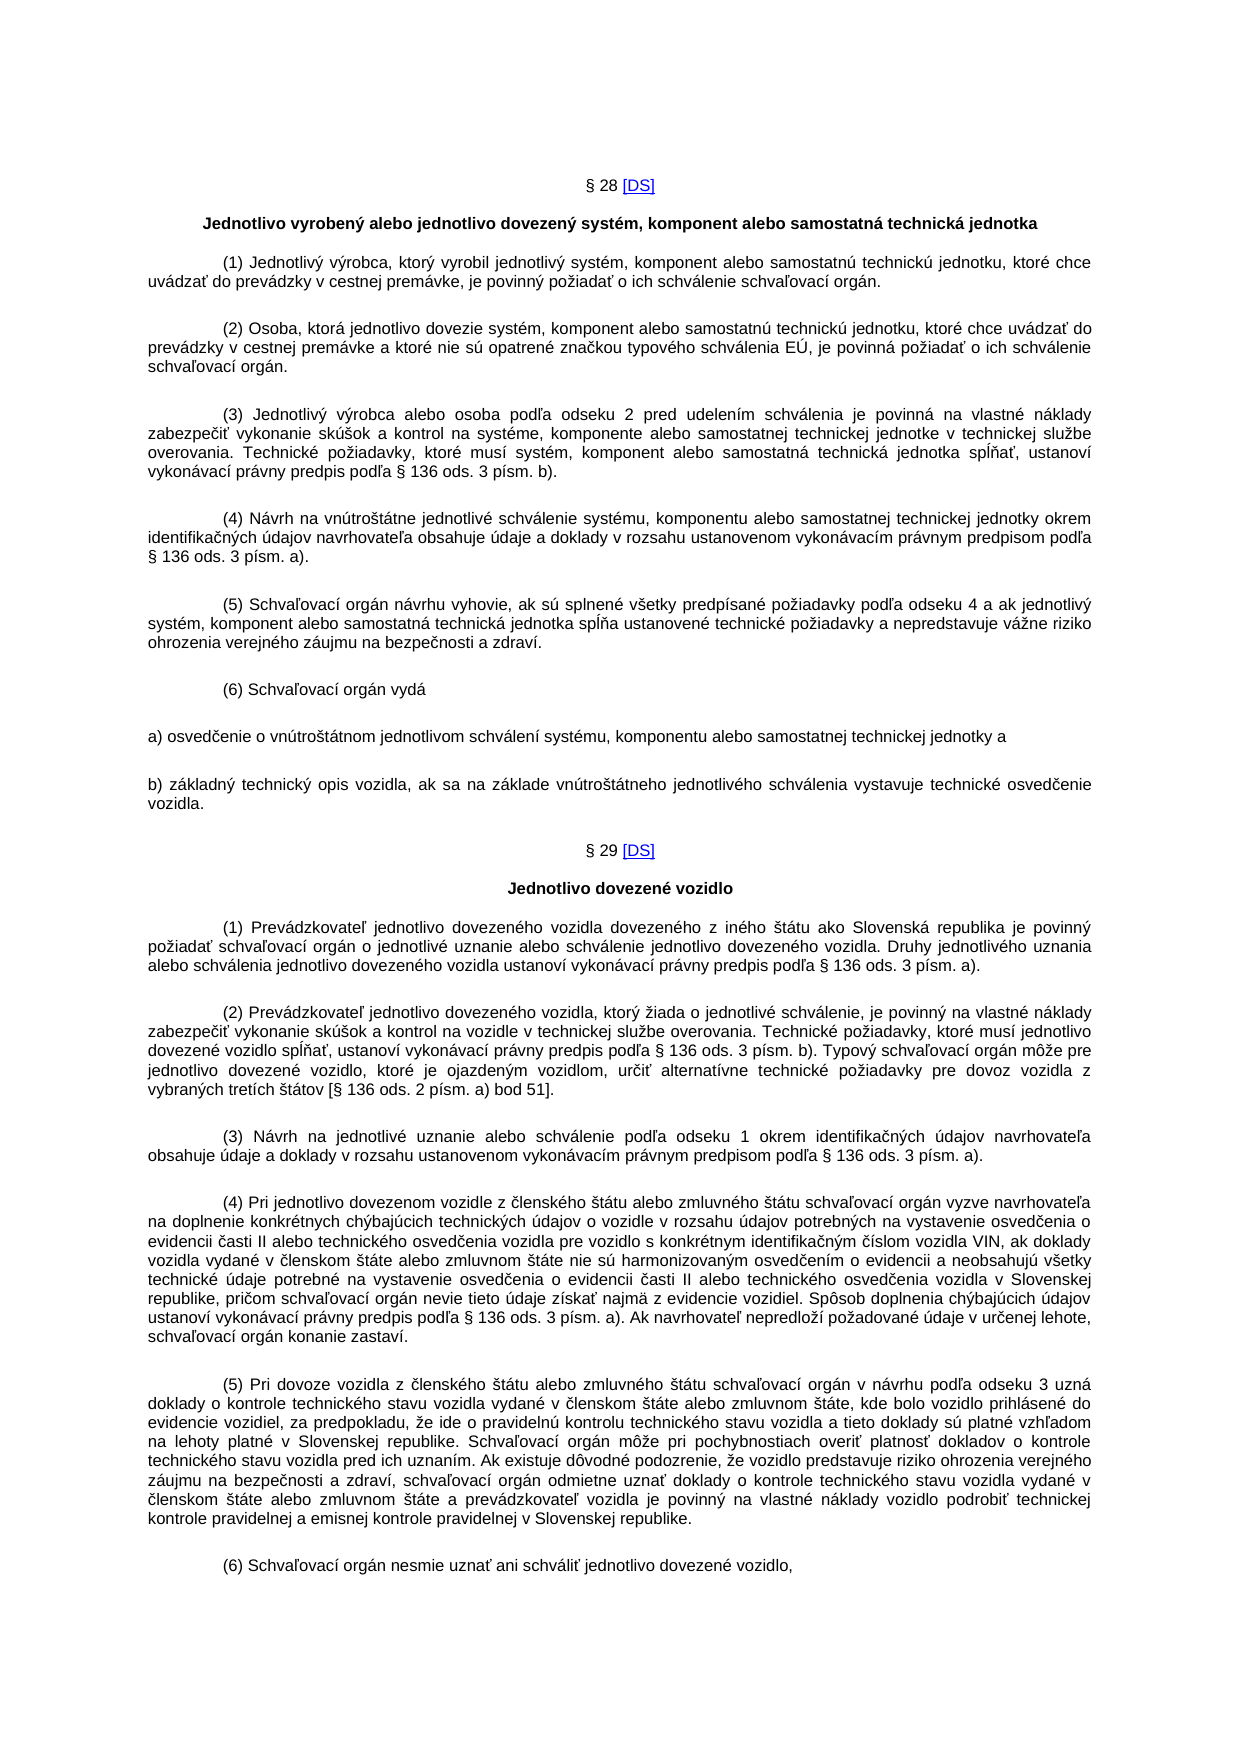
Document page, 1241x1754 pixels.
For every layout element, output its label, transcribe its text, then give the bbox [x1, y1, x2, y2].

text (2) Osoba, ktorá jednotlivo dovezie systém, komponent alebo samostatnú technickú jednotku, ktoré chce uvádzať do prevádzky v cestnej premávke a ktoré nie sú opatrené značkou typového schválenia EÚ, je povinná požiadať o ich schválenie schvaľovací orgán. [148, 319, 1092, 376]
text (1) Prevádzkovateľ jednotlivo dovezeného vozidla dovezeného z iného štátu ako Slovenská republika je povinný požiadať schvaľovací orgán o jednotlivé uznanie alebo schválenie jednotlivo dovezeného vozidla. Druhy jednotlivého uznania alebo schválenia jednotlivo dovezeného vozidla ustanoví vykonávací právny predpis podľa § 136 ods. 3 písm. a). [148, 917, 1092, 975]
text Jednotlivo dovezené vozidlo [148, 879, 1092, 898]
text Jednotlivo vyrobený alebo jednotlivo dovezený systém, komponent alebo samostatná technická jednotka [148, 214, 1092, 233]
text (6) Schvaľovací orgán nesmie uznať ani schváliť jednotlivo dovezené vozidlo, [148, 1556, 1092, 1575]
text (4) Pri jednotlivo dovezenom vozidle z členského štátu alebo zmluvného štátu schvaľovací orgán vyzve navrhovateľa na doplnenie konkrétnych chýbajúcich technických údajov o vozidle v rozsahu údajov potrebných na vystavenie osvedčenia o evidencii časti II alebo technického osvedčenia vozidla pre vozidlo s konkrétnym identifikačným číslom vozidla VIN, ak doklady vozidla vydané v členskom štáte alebo zmluvnom štáte nie sú harmonizovaným osvedčením o evidencii a neobsahujú všetky technické údaje potrebné na vystavenie osvedčenia o evidencii časti II alebo technického osvedčenia vozidla v Slovenskej republike, pričom schvaľovací orgán nevie tieto údaje získať najmä z evidencie vozidiel. Spôsob doplnenia chýbajúcich údajov ustanoví vykonávací právny predpis podľa § 136 ods. 3 písm. a). Ak navrhovateľ nepredloží požadované údaje v určenej lehote, schvaľovací orgán konanie zastaví. [148, 1193, 1092, 1346]
text (2) Prevádzkovateľ jednotlivo dovezeného vozidla, ktorý žiada o jednotlivé schválenie, je povinný na vlastné náklady zabezpečiť vykonanie skúšok a kontrol na vozidle v technickej službe overovania. Technické požiadavky, ktoré musí jednotlivo dovezené vozidlo spĺňať, ustanoví vykonávací právny predpis podľa § 136 ods. 3 písm. b). Typový schvaľovací orgán môže pre jednotlivo dovezené vozidlo, ktoré je ojazdeným vozidlom, určiť alternatívne technické požiadavky pre dovoz vozidla z vybraných tretích štátov [§ 136 ods. 2 písm. a) bod 51]. [148, 1003, 1092, 1099]
text b) základný technický opis vozidla, ak sa na základe vnútroštátneho jednotlivého schválenia vystavuje technické osvedčenie vozidla. [148, 774, 1092, 813]
text (6) Schvaľovací orgán vydá [148, 680, 1092, 699]
text (3) Jednotlivý výrobca alebo osoba podľa odseku 2 pred udelením schválenia je povinná na vlastné náklady zabezpečiť vykonanie skúšok a kontrol na systéme, komponente alebo samostatnej technickej jednotke v technickej službe overovania. Technické požiadavky, ktoré musí systém, komponent alebo samostatná technická jednotka spĺňať, ustanoví vykonávací právny predpis podľa § 136 ods. 3 písm. b). [148, 404, 1092, 481]
text § 28 [DS] [148, 176, 1092, 195]
text (1) Jednotlivý výrobca, ktorý vyrobil jednotlivý systém, komponent alebo samostatnú technickú jednotku, ktoré chce uvádzať do prevádzky v cestnej premávke, je povinný požiadať o ich schválenie schvaľovací orgán. [148, 252, 1092, 291]
text (5) Pri dovoze vozidla z členského štátu alebo zmluvného štátu schvaľovací orgán v návrhu podľa odseku 3 uzná doklady o kontrole technického stavu vozidla vydané v členskom štáte alebo zmluvnom štáte, kde bolo vozidlo prihlásené do evidencie vozidiel, za predpokladu, že ide o pravidelnú kontrolu technického stavu vozidla a tieto doklady sú platné vzhľadom na lehoty platné v Slovenskej republike. Schvaľovací orgán môže pri pochybnostiach overiť platnosť dokladov o kontrole technického stavu vozidla pred ich uznaním. Ak existuje dôvodné podozrenie, že vozidlo predstavuje riziko ohrozenia verejného záujmu na bezpečnosti a zdraví, schvaľovací orgán odmietne uznať doklady o kontrole technického stavu vozidla vydané v členskom štáte alebo zmluvnom štáte a prevádzkovateľ vozidla je povinný na vlastné náklady vozidlo podrobiť technickej kontrole pravidelnej a emisnej kontrole pravidelnej v Slovenskej republike. [148, 1374, 1092, 1528]
text a) osvedčenie o vnútroštátnom jednotlivom schválení systému, komponentu alebo samostatnej technickej jednotky a [148, 727, 1092, 746]
text § 29 [DS] [148, 841, 1092, 860]
text (5) Schvaľovací orgán návrhu vyhovie, ak sú splnené všetky predpísané požiadavky podľa odseku 4 a ak jednotlivý systém, komponent alebo samostatná technická jednotka spĺňa ustanovené technické požiadavky a nepredstavuje vážne riziko ohrozenia verejného záujmu na bezpečnosti a zdraví. [148, 594, 1092, 652]
text (3) Návrh na jednotlivé uznanie alebo schválenie podľa odseku 1 okrem identifikačných údajov navrhovateľa obsahuje údaje a doklady v rozsahu ustanovenom vykonávacím právnym predpisom podľa § 136 ods. 3 písm. a). [148, 1127, 1092, 1165]
text (4) Návrh na vnútroštátne jednotlivé schválenie systému, komponentu alebo samostatnej technickej jednotky okrem identifikačných údajov navrhovateľa obsahuje údaje a doklady v rozsahu ustanovenom vykonávacím právnym predpisom podľa § 136 ods. 3 písm. a). [148, 509, 1092, 566]
